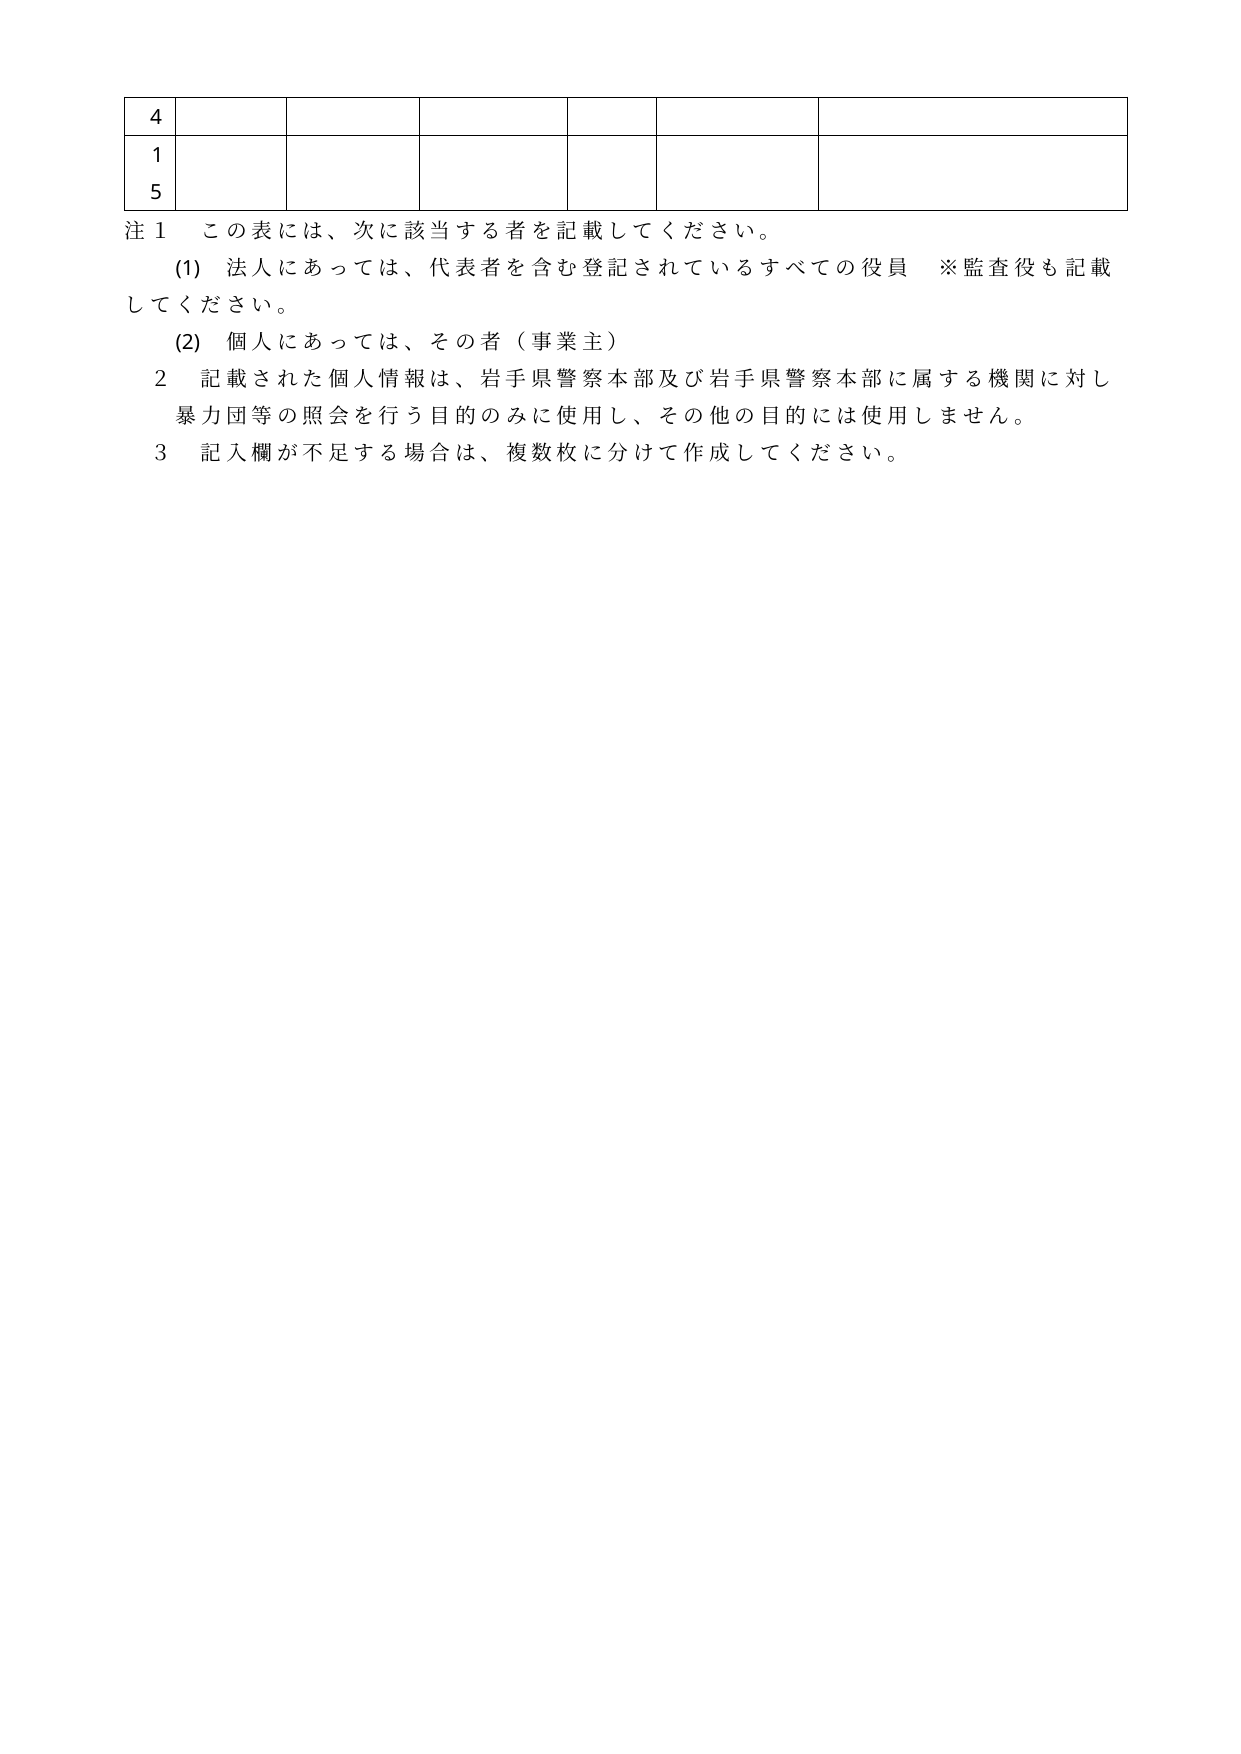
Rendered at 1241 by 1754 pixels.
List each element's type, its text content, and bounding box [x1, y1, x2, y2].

table_cell [176, 136, 286, 210]
table_cell [819, 98, 1127, 135]
text ２ 記載された個人情報は、岩手県警察本部及び岩手県警察本部に属する機関に対し暴力団等の照会を行う目的のみに使用し、その他の目的には使用しません。 [124, 359, 1116, 433]
table_cell 15 [125, 136, 175, 210]
table_cell [176, 98, 286, 135]
text (2) 個人にあっては、その者（事業主） [124, 322, 1116, 359]
table_cell [568, 136, 656, 210]
table_cell [568, 98, 656, 135]
table_cell [420, 98, 567, 135]
table_cell 14 [125, 98, 175, 135]
table_cell [657, 98, 818, 135]
table_cell [819, 136, 1127, 210]
table_cell [657, 136, 818, 210]
table_cell [287, 98, 419, 135]
table_cell [420, 136, 567, 210]
table_cell [287, 136, 419, 210]
text (1) 法人にあっては、代表者を含む登記されているすべての役員 ※監査役も記載してください。 [124, 248, 1116, 322]
text 注１ この表には、次に該当する者を記載してください。 [124, 211, 1116, 248]
text ３ 記入欄が不足する場合は、複数枚に分けて作成してください。 [124, 433, 1116, 469]
